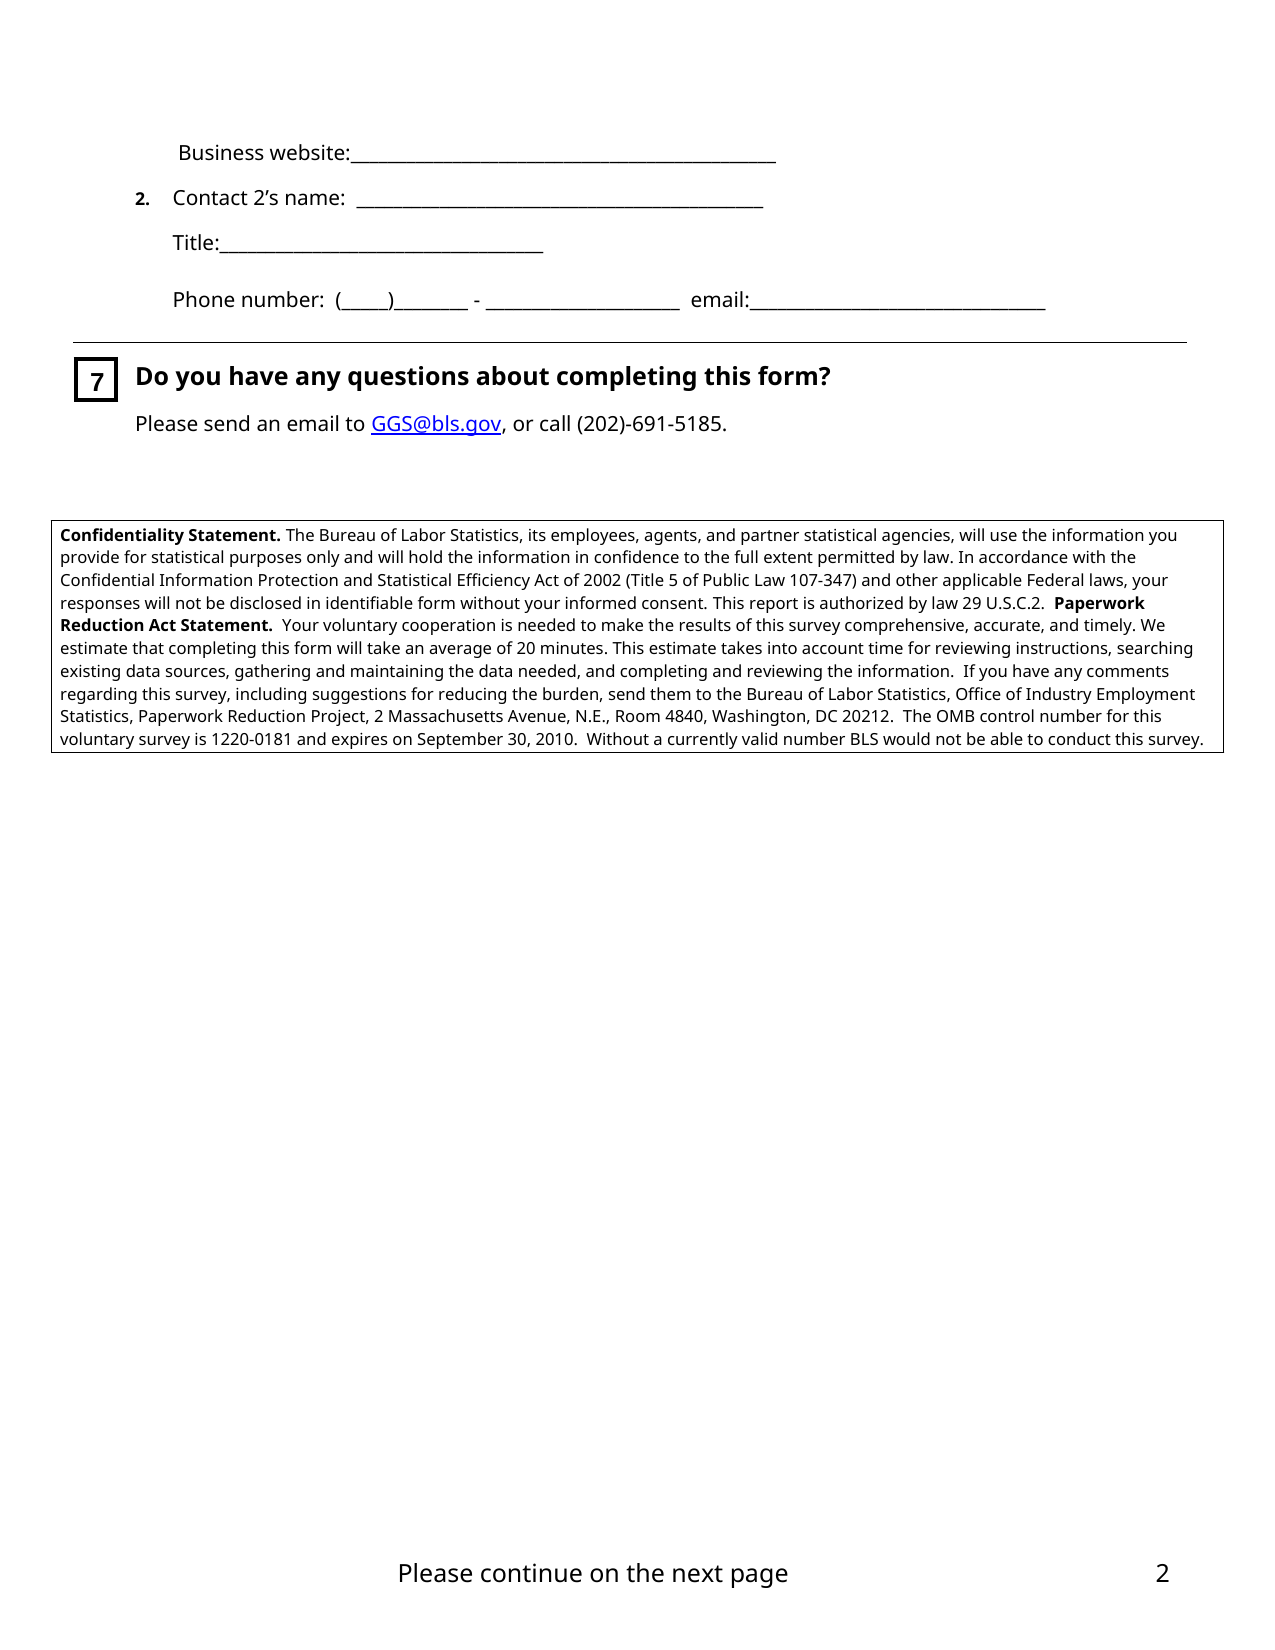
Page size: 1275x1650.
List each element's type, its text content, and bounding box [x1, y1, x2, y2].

list Contact 2’s name: ____________________________________________ [135, 183, 1215, 211]
text Confidentiality Statement. The Bureau of Labor Statistics, its employees, agents, and partner statistical agencies, will use the information you provide for statistical purposes only and will hold the information in confidence to the full extent permitted by law. In accordance with the Confidential Information Protection and Statistical Efficiency Act of 2002 (Title 5 of Public Law 107-347) and other applicable Federal laws, your responses will not be disclosed in identifiable form without your informed consent. This report is authorized by law 29 U.S.C.2. Paperwork Reduction Act Statement. Your voluntary cooperation is needed to make the results of this survey comprehensive, accurate, and timely. We estimate that completing this form will take an average of 20 minutes. This estimate takes into account time for reviewing instructions, searching existing data sources, gathering and maintaining the data needed, and completing and reviewing the information. If you have any comments regarding this survey, including suggestions for reducing the burden, send them to the Bureau of Labor Statistics, Office of Industry Employment Statistics, Paperwork Reduction Project, 2 Massachusetts Avenue, N.E., Room 4840, Washington, DC 20212. The OMB control number for this voluntary survey is 1220-0181 and expires on September 30, 2010. Without a currently valid number BLS would not be able to conduct this survey. [52, 521, 1223, 752]
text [172, 228, 1215, 256]
text Do you have any questions about completing this form? [135, 358, 1215, 392]
text Please send an email to GGS@bls.gov, or call (202)-691-5185. [135, 409, 1215, 438]
text Business website:______________________________________________ [97, 138, 1215, 166]
text Phone number: (_____)________ - _____________________ email:________________________________ [172, 285, 1215, 313]
